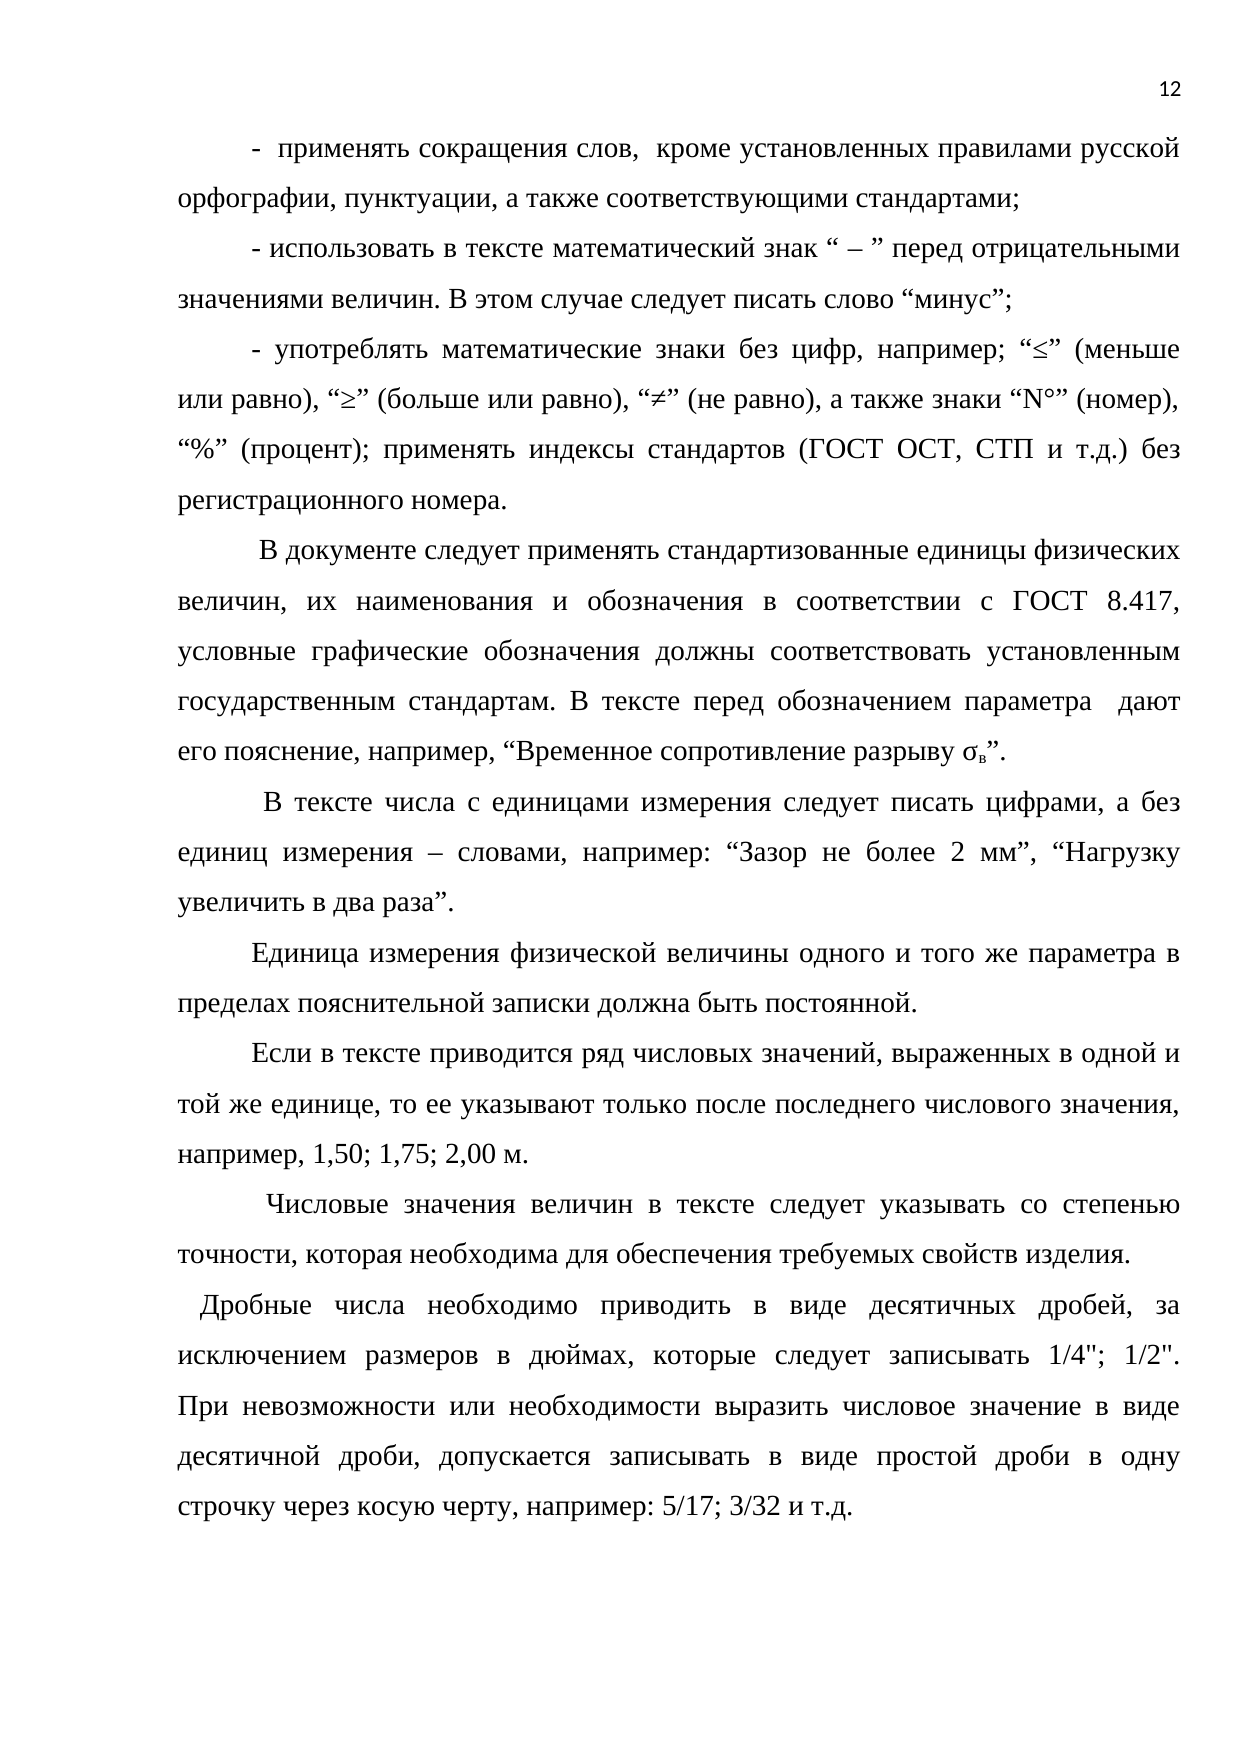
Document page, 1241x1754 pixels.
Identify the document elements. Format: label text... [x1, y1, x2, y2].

text Единица измерения физической величины одного и того же параметра в пределах пояснительной записки должна быть постоянной. [177, 935, 1181, 1019]
text - применять сокращения слов, кроме установленных правилами русской орфографии, пунктуации, а также соответствующими стандартами; [177, 130, 1181, 214]
text В тексте числа с единицами измерения следует писать цифрами, а без единиц измерения – словами, например: “Зазор не более 2 мм”, “Нагрузку увеличить в два раза”. [177, 784, 1181, 918]
text Числовые значения величин в тексте следует указывать со степенью точности, которая необходима для обеспечения требуемых свойств изделия. [177, 1186, 1181, 1270]
text - использовать в тексте математический знак “ – ” перед отрицательными значениями величин. В этом случае следует писать слово “минус”; [177, 230, 1181, 314]
text Дробные числа необходимо приводить в виде десятичных дробей, за исключением размеров в дюймах, которые следует записывать 1/4"; 1/2". При невозможности или необходимости выразить числовое значение в виде десятичной дроби, допускается записывать в виде простой дроби в одну строчку через косую черту, например: 5/17; 3/32 и т.д. [177, 1287, 1181, 1522]
text - употреблять математические знаки без цифр, например; “≤” (меньше или равно), “≥” (больше или равно), “≠” (не равно), а также знаки “N°” (номер), “%” (процент); применять индексы стандартов (ГОСТ ОСТ, СТП и т.д.) без регистрационного номера. [177, 331, 1181, 516]
text Если в тексте приводится ряд числовых значений, выраженных в одной и той же единице, то ее указывают только после последнего числового значения, например, 1,50; 1,75; 2,00 м. [177, 1035, 1181, 1169]
text В документе следует применять стандартизованные единицы физических величин, их наименования и обозначения в соответствии с ГОСТ 8.417, условные графические обозначения должны соответствовать установленным государственным стандартам. В тексте перед обозначением параметра дают его пояснение, например, “Временное сопротивление разрыву σв”. [177, 532, 1181, 767]
